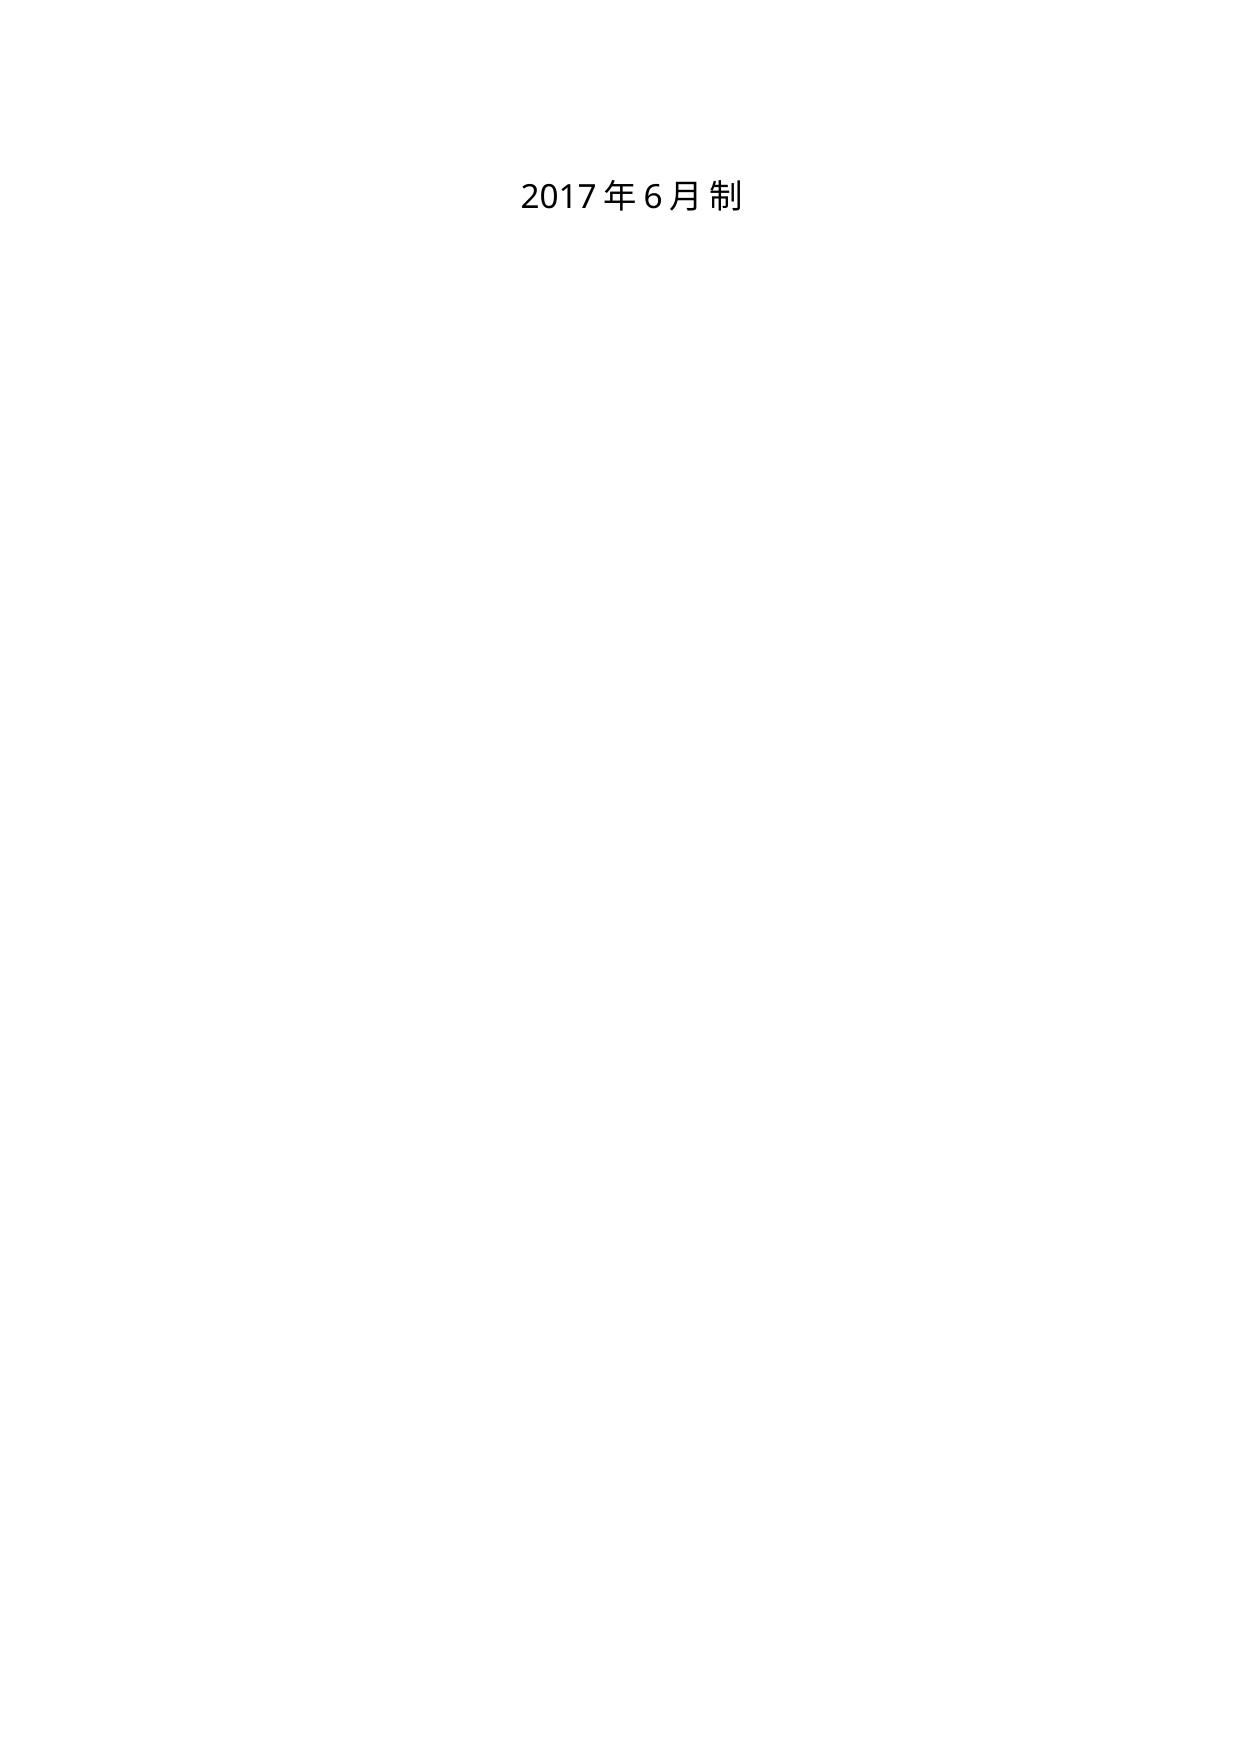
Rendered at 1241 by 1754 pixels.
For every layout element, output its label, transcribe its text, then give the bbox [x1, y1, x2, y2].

text 2017年6月 制 [165, 162, 1081, 227]
